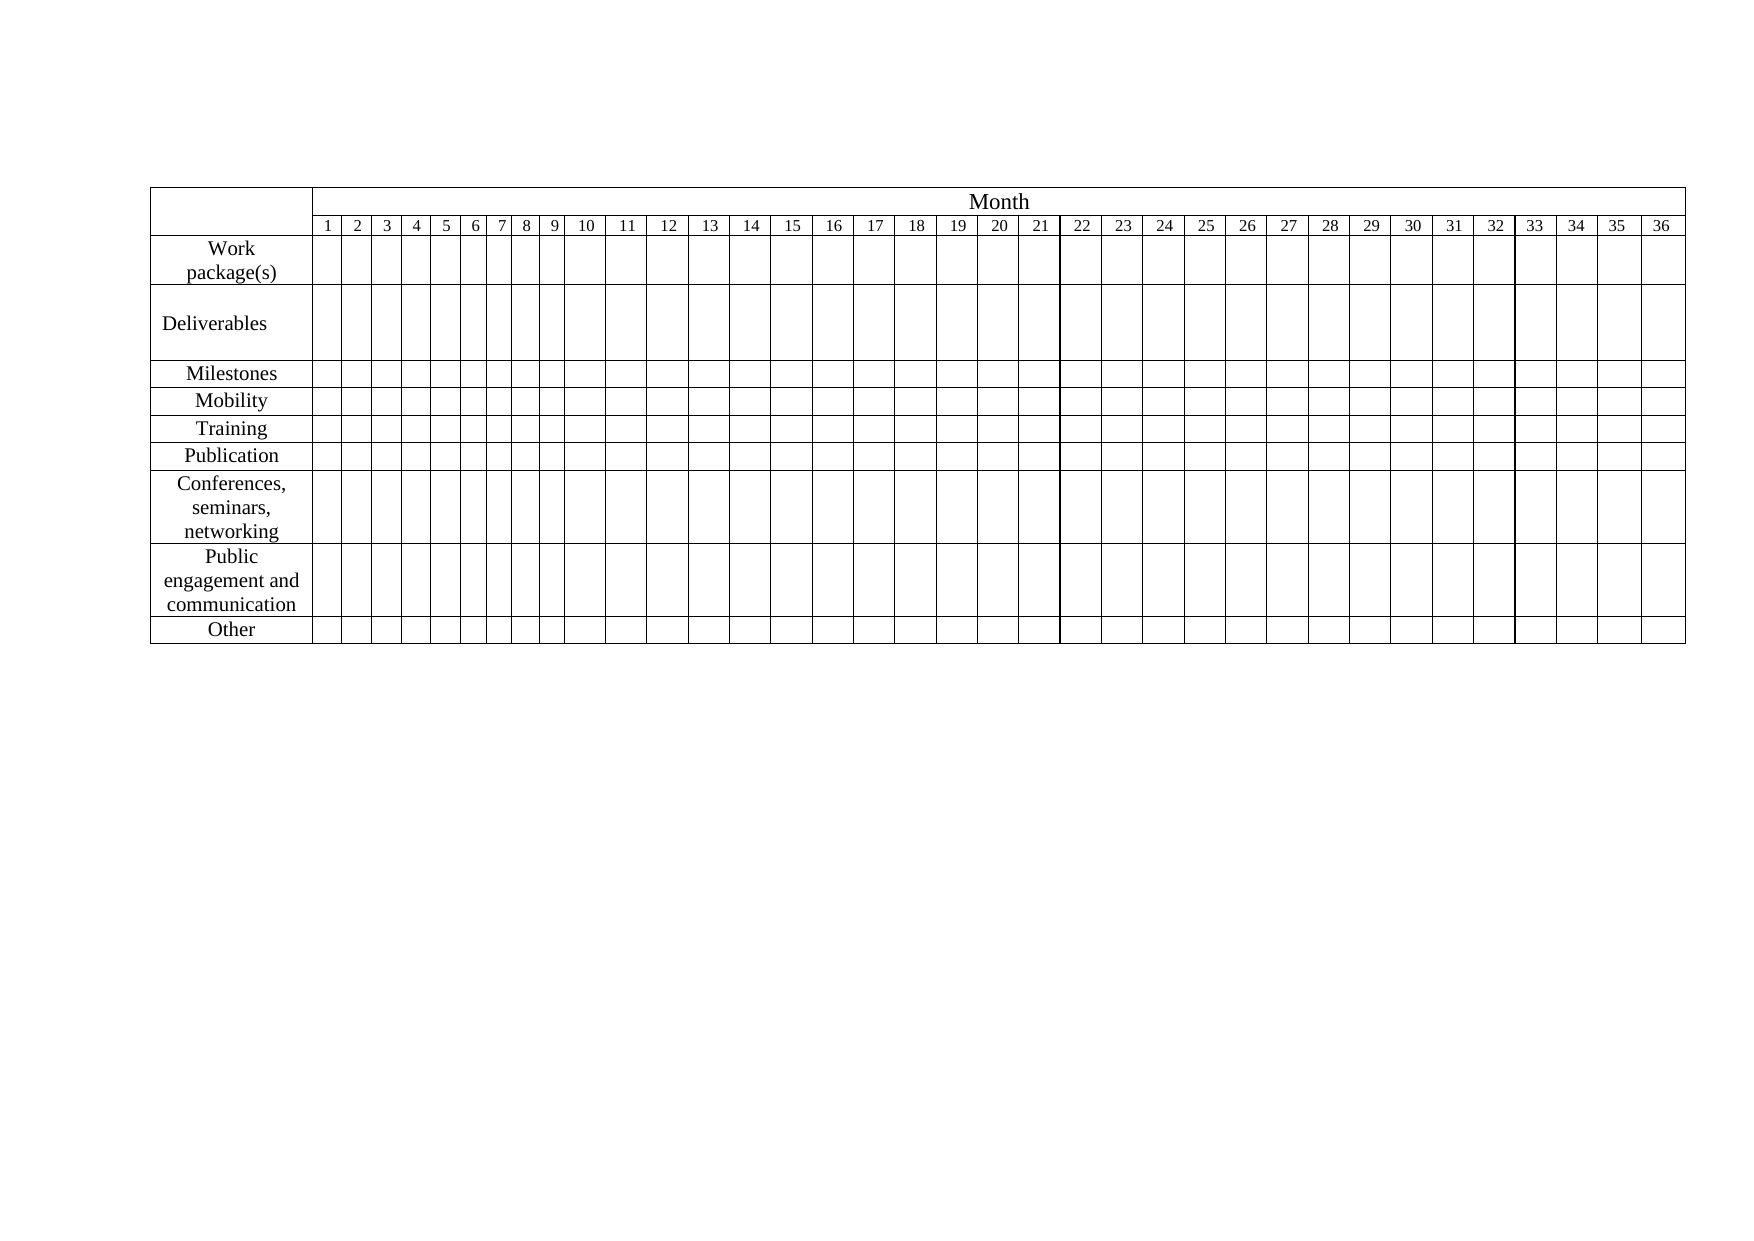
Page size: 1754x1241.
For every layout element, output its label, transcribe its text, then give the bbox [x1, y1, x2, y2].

table_cell [512, 443, 539, 469]
table_cell [372, 443, 401, 469]
table_cell [1516, 443, 1556, 469]
table_cell 10 [565, 216, 605, 235]
table_cell [1185, 416, 1225, 442]
table_cell Public engagement and communication [151, 544, 312, 616]
table_cell [431, 416, 460, 442]
table_cell [937, 443, 977, 469]
table_cell [1309, 388, 1349, 415]
table_cell [647, 388, 688, 415]
table_cell [771, 471, 812, 543]
table_cell [313, 236, 341, 284]
table_cell [461, 285, 486, 360]
table_cell [1019, 388, 1059, 415]
table_cell [512, 544, 539, 616]
table_cell [1350, 471, 1390, 543]
table_cell [461, 236, 486, 284]
table_cell [978, 544, 1018, 616]
table_cell [1516, 544, 1556, 616]
table_cell [313, 361, 341, 387]
table_cell 19 [937, 216, 977, 235]
table_cell [1267, 416, 1308, 442]
table_cell [1350, 416, 1390, 442]
table_cell [342, 471, 371, 543]
table_cell [730, 236, 770, 284]
table_cell [689, 361, 729, 387]
table_cell [730, 416, 770, 442]
table_cell 28 [1309, 216, 1349, 235]
table_cell [937, 416, 977, 442]
table_cell 20 [978, 216, 1018, 235]
table_cell [1102, 617, 1142, 643]
table_cell 11 [606, 216, 646, 235]
table_cell [647, 361, 688, 387]
table_cell [895, 236, 936, 284]
table_cell [937, 285, 977, 360]
table_cell [487, 236, 511, 284]
table_cell [461, 361, 486, 387]
table_cell [1061, 443, 1101, 469]
table_cell [431, 471, 460, 543]
table_cell [771, 617, 812, 643]
table_cell Milestones [151, 361, 312, 387]
table_cell [402, 544, 430, 616]
table_cell [606, 443, 646, 469]
table_cell [689, 388, 729, 415]
table_cell 22 [1061, 216, 1101, 235]
table_cell [1226, 443, 1266, 469]
table_cell [1433, 361, 1473, 387]
table_cell [1557, 388, 1597, 415]
table_cell [342, 443, 371, 469]
table_cell [1102, 443, 1142, 469]
table_cell [1642, 416, 1685, 442]
table_cell [1557, 236, 1597, 284]
table_cell [1433, 285, 1473, 360]
table_cell [565, 236, 605, 284]
table_cell [1143, 443, 1184, 469]
table_cell [771, 236, 812, 284]
table_cell [1102, 361, 1142, 387]
table_cell [1557, 544, 1597, 616]
table_cell [565, 416, 605, 442]
table_cell 33 [1516, 216, 1556, 235]
table_cell [372, 361, 401, 387]
table_cell [512, 388, 539, 415]
table_cell [1226, 416, 1266, 442]
table_cell [606, 617, 646, 643]
table_cell 9 [540, 216, 564, 235]
table_cell [689, 471, 729, 543]
table_cell 7 [487, 216, 511, 235]
table_cell [606, 285, 646, 360]
table_cell [565, 443, 605, 469]
table_cell 27 [1267, 216, 1308, 235]
table_cell [1267, 617, 1308, 643]
table_cell [1019, 416, 1059, 442]
table_cell [487, 361, 511, 387]
table_cell [461, 443, 486, 469]
table_cell [313, 416, 341, 442]
table_cell [895, 471, 936, 543]
table_cell [1267, 544, 1308, 616]
table_cell 17 [854, 216, 894, 235]
table_cell [1642, 236, 1685, 284]
table_cell [895, 285, 936, 360]
table_cell 30 [1391, 216, 1432, 235]
table_cell [512, 236, 539, 284]
table_cell [372, 617, 401, 643]
table_cell 14 [730, 216, 770, 235]
table_cell [1391, 285, 1432, 360]
table_cell [1391, 361, 1432, 387]
table_cell [854, 285, 894, 360]
table_cell [813, 443, 853, 469]
table_cell [730, 388, 770, 415]
table_cell [1350, 361, 1390, 387]
table_cell [1350, 617, 1390, 643]
table_cell [1433, 416, 1473, 442]
table_cell [1185, 285, 1225, 360]
table_cell [313, 544, 341, 616]
table_cell [978, 416, 1018, 442]
table_cell [606, 471, 646, 543]
table_cell [730, 361, 770, 387]
table_cell [1226, 285, 1266, 360]
table_cell [1143, 388, 1184, 415]
table_cell [1019, 361, 1059, 387]
table_cell [647, 236, 688, 284]
table_cell [978, 443, 1018, 469]
table_cell [854, 471, 894, 543]
table_cell [1516, 471, 1556, 543]
table_cell [1391, 471, 1432, 543]
table_cell [647, 544, 688, 616]
table_cell [978, 617, 1018, 643]
table_cell [1557, 285, 1597, 360]
table_cell [1267, 285, 1308, 360]
table_cell [937, 236, 977, 284]
table_cell [1309, 285, 1349, 360]
table_cell [813, 416, 853, 442]
table_cell [1474, 443, 1514, 469]
table_cell 21 [1019, 216, 1059, 235]
table_cell [1598, 416, 1641, 442]
table_cell [540, 285, 564, 360]
table_cell [461, 617, 486, 643]
table_cell [1350, 236, 1390, 284]
table_cell [895, 416, 936, 442]
table_cell [342, 544, 371, 616]
table_header Month [313, 188, 1685, 214]
table_cell [1309, 361, 1349, 387]
table_cell [1226, 617, 1266, 643]
table_cell [372, 285, 401, 360]
table_cell [431, 285, 460, 360]
table_cell [1642, 544, 1685, 616]
table_cell [813, 617, 853, 643]
table_cell [1642, 443, 1685, 469]
table_cell [1350, 544, 1390, 616]
table_cell [313, 617, 341, 643]
table_cell Training [151, 416, 312, 442]
table_cell [565, 361, 605, 387]
table_cell [730, 443, 770, 469]
table_cell [431, 361, 460, 387]
table_cell [854, 617, 894, 643]
table_cell [1185, 361, 1225, 387]
table_cell [1267, 471, 1308, 543]
table_cell [895, 544, 936, 616]
table_cell [689, 285, 729, 360]
table_cell [1185, 471, 1225, 543]
table_cell [937, 617, 977, 643]
table_cell [1309, 544, 1349, 616]
table_cell [1391, 617, 1432, 643]
table_cell [565, 388, 605, 415]
table_cell [1557, 617, 1597, 643]
table_cell [313, 388, 341, 415]
table_cell [461, 544, 486, 616]
table_cell 5 [431, 216, 460, 235]
table_cell [1309, 416, 1349, 442]
table_cell [1061, 388, 1101, 415]
table_cell [1061, 471, 1101, 543]
table_cell [1391, 236, 1432, 284]
table_cell [342, 236, 371, 284]
table_cell [978, 285, 1018, 360]
table_cell [1102, 285, 1142, 360]
table_cell [1019, 236, 1059, 284]
table_cell [1061, 617, 1101, 643]
table_cell [771, 544, 812, 616]
table_cell [461, 388, 486, 415]
table_cell [512, 361, 539, 387]
table_cell [813, 471, 853, 543]
table_cell Other [151, 617, 312, 643]
table_cell [978, 388, 1018, 415]
table_cell [1598, 443, 1641, 469]
table_cell [1474, 236, 1514, 284]
table_cell [937, 388, 977, 415]
table_cell [771, 361, 812, 387]
table_cell [565, 471, 605, 543]
table_cell [402, 361, 430, 387]
table_cell [1102, 416, 1142, 442]
table_cell [606, 544, 646, 616]
table_cell [730, 544, 770, 616]
table_cell [402, 471, 430, 543]
table_cell [771, 285, 812, 360]
table_cell [854, 236, 894, 284]
table_cell [1516, 285, 1556, 360]
table_cell [512, 285, 539, 360]
table_cell 1 [313, 216, 341, 235]
table_cell [1143, 471, 1184, 543]
table_cell Work package(s) [151, 236, 312, 284]
table_cell 8 [512, 216, 539, 235]
table_cell [1143, 617, 1184, 643]
table_cell [512, 416, 539, 442]
table_cell [1102, 236, 1142, 284]
table_cell 25 [1185, 216, 1225, 235]
table_cell [342, 285, 371, 360]
table_cell [540, 471, 564, 543]
table_cell [372, 236, 401, 284]
table_cell [1598, 285, 1641, 360]
table_cell [487, 544, 511, 616]
table_cell [540, 544, 564, 616]
table_cell [937, 471, 977, 543]
table_cell [313, 471, 341, 543]
table_cell [372, 416, 401, 442]
table_cell [1474, 617, 1514, 643]
table_cell [647, 285, 688, 360]
table_cell [1598, 236, 1641, 284]
table_cell [1102, 388, 1142, 415]
table_cell [1391, 443, 1432, 469]
table_cell [1143, 236, 1184, 284]
table_cell 4 [402, 216, 430, 235]
table_cell [487, 416, 511, 442]
table_cell [1516, 236, 1556, 284]
table_cell [402, 388, 430, 415]
table_cell [487, 388, 511, 415]
table_cell [1598, 544, 1641, 616]
table_cell [1185, 388, 1225, 415]
table_cell [730, 471, 770, 543]
table_cell [689, 416, 729, 442]
table_cell [402, 443, 430, 469]
table_cell 35 [1598, 216, 1641, 235]
table_cell [606, 236, 646, 284]
table_cell [1474, 361, 1514, 387]
table_cell [1309, 443, 1349, 469]
table_cell Conferences, seminars, networking [151, 471, 312, 543]
table_cell [647, 443, 688, 469]
table_cell [461, 471, 486, 543]
table_cell [771, 416, 812, 442]
table_cell [689, 443, 729, 469]
table_cell [854, 443, 894, 469]
table_cell [402, 416, 430, 442]
table_cell 31 [1433, 216, 1473, 235]
table_cell [895, 617, 936, 643]
table_cell [1309, 617, 1349, 643]
table_cell 12 [647, 216, 688, 235]
table_header [151, 188, 312, 235]
table_cell [978, 236, 1018, 284]
table_cell [540, 416, 564, 442]
table_cell [1061, 416, 1101, 442]
table_cell [1642, 471, 1685, 543]
table_cell [1185, 617, 1225, 643]
table_cell [1474, 471, 1514, 543]
table_cell [1433, 443, 1473, 469]
table_cell [512, 617, 539, 643]
table_cell [431, 236, 460, 284]
table_cell [402, 617, 430, 643]
table_cell [342, 388, 371, 415]
table_cell [540, 361, 564, 387]
table_cell 23 [1102, 216, 1142, 235]
table_cell [1433, 471, 1473, 543]
table_cell [540, 443, 564, 469]
table_cell 29 [1350, 216, 1390, 235]
table_cell [606, 416, 646, 442]
table_cell [895, 388, 936, 415]
table_cell [895, 443, 936, 469]
table_cell [402, 236, 430, 284]
table_cell [1598, 471, 1641, 543]
table_cell [895, 361, 936, 387]
table_cell [1642, 361, 1685, 387]
table_cell [1226, 236, 1266, 284]
table_cell [1143, 544, 1184, 616]
table_cell 2 [342, 216, 371, 235]
table_cell [1474, 388, 1514, 415]
table_cell [1433, 388, 1473, 415]
table_cell [1267, 361, 1308, 387]
table_cell [1309, 471, 1349, 543]
table_cell 34 [1557, 216, 1597, 235]
table_cell [565, 285, 605, 360]
table_cell [1226, 544, 1266, 616]
table_cell [1309, 236, 1349, 284]
table_cell [1557, 471, 1597, 543]
table_cell 13 [689, 216, 729, 235]
table_cell [431, 544, 460, 616]
table_cell [1642, 617, 1685, 643]
table_cell [1474, 285, 1514, 360]
table_cell [1226, 388, 1266, 415]
table_cell 26 [1226, 216, 1266, 235]
table_cell [1102, 471, 1142, 543]
table_cell [342, 617, 371, 643]
table_cell Mobility [151, 388, 312, 415]
table_cell [771, 388, 812, 415]
table_cell [1019, 544, 1059, 616]
table_cell [1598, 361, 1641, 387]
table_cell [937, 544, 977, 616]
table_cell [1061, 285, 1101, 360]
table_cell [854, 361, 894, 387]
table_cell [1557, 443, 1597, 469]
table_cell [647, 416, 688, 442]
table_cell [1185, 544, 1225, 616]
table_cell [689, 617, 729, 643]
table_cell [342, 361, 371, 387]
table_cell [1516, 361, 1556, 387]
table_cell [1102, 544, 1142, 616]
table_cell [402, 285, 430, 360]
table_cell [1185, 443, 1225, 469]
table_cell 18 [895, 216, 936, 235]
table_cell [540, 236, 564, 284]
table_cell [1516, 617, 1556, 643]
table_cell [978, 361, 1018, 387]
table_cell [1516, 416, 1556, 442]
table_cell 16 [813, 216, 853, 235]
table_cell [431, 443, 460, 469]
table_cell [1642, 285, 1685, 360]
table_cell [1061, 361, 1101, 387]
table_cell [1391, 416, 1432, 442]
table_cell [771, 443, 812, 469]
table_cell [647, 617, 688, 643]
table_cell [487, 617, 511, 643]
table_cell [342, 416, 371, 442]
table_cell [1143, 285, 1184, 360]
table_cell [487, 443, 511, 469]
table_cell [1350, 388, 1390, 415]
table_cell [540, 388, 564, 415]
table_cell [854, 416, 894, 442]
table_cell [978, 471, 1018, 543]
table_cell [1557, 361, 1597, 387]
table_cell [730, 285, 770, 360]
table_cell [1516, 388, 1556, 415]
table_cell [1185, 236, 1225, 284]
table_cell [1061, 544, 1101, 616]
table_cell [372, 471, 401, 543]
table_cell [565, 544, 605, 616]
table_cell 24 [1143, 216, 1184, 235]
table_cell [1267, 236, 1308, 284]
table_cell [1474, 544, 1514, 616]
table_cell [1598, 388, 1641, 415]
table_cell [487, 285, 511, 360]
table_cell [431, 617, 460, 643]
table_cell [1143, 361, 1184, 387]
table_cell [1019, 285, 1059, 360]
table_cell [1226, 471, 1266, 543]
table_cell [1474, 416, 1514, 442]
table_cell [1061, 236, 1101, 284]
table_cell [461, 416, 486, 442]
table_cell 15 [771, 216, 812, 235]
table_cell [1557, 416, 1597, 442]
table_cell [647, 471, 688, 543]
table_cell [1391, 544, 1432, 616]
table_cell [431, 388, 460, 415]
table_cell [1350, 285, 1390, 360]
table_cell [813, 361, 853, 387]
table_cell [937, 361, 977, 387]
table_cell [313, 443, 341, 469]
table_cell Deliverables [151, 285, 312, 360]
table_cell [689, 544, 729, 616]
table_cell 6 [461, 216, 486, 235]
table_cell [540, 617, 564, 643]
table_cell [1598, 617, 1641, 643]
table_cell 32 [1474, 216, 1514, 235]
table_cell [813, 544, 853, 616]
table_cell [512, 471, 539, 543]
table_cell [372, 544, 401, 616]
table_cell [1019, 443, 1059, 469]
table_cell [813, 285, 853, 360]
table_cell [854, 388, 894, 415]
table_cell [689, 236, 729, 284]
table_cell 3 [372, 216, 401, 235]
table_cell [730, 617, 770, 643]
table_cell [1267, 388, 1308, 415]
table_cell [813, 236, 853, 284]
table_cell [1019, 617, 1059, 643]
table_cell Publication [151, 443, 312, 469]
table_cell [1226, 361, 1266, 387]
table_cell [1267, 443, 1308, 469]
table_cell [854, 544, 894, 616]
table_cell [1642, 388, 1685, 415]
table_cell [1433, 617, 1473, 643]
table_cell [372, 388, 401, 415]
table_cell [1433, 236, 1473, 284]
table_cell [1143, 416, 1184, 442]
table_cell [313, 285, 341, 360]
table_cell [1019, 471, 1059, 543]
table_cell [1433, 544, 1473, 616]
table_cell [606, 361, 646, 387]
table_cell [487, 471, 511, 543]
table_cell [606, 388, 646, 415]
table_cell [1350, 443, 1390, 469]
table_cell [565, 617, 605, 643]
table_cell [813, 388, 853, 415]
table_cell [1391, 388, 1432, 415]
table_cell 36 [1642, 216, 1685, 235]
